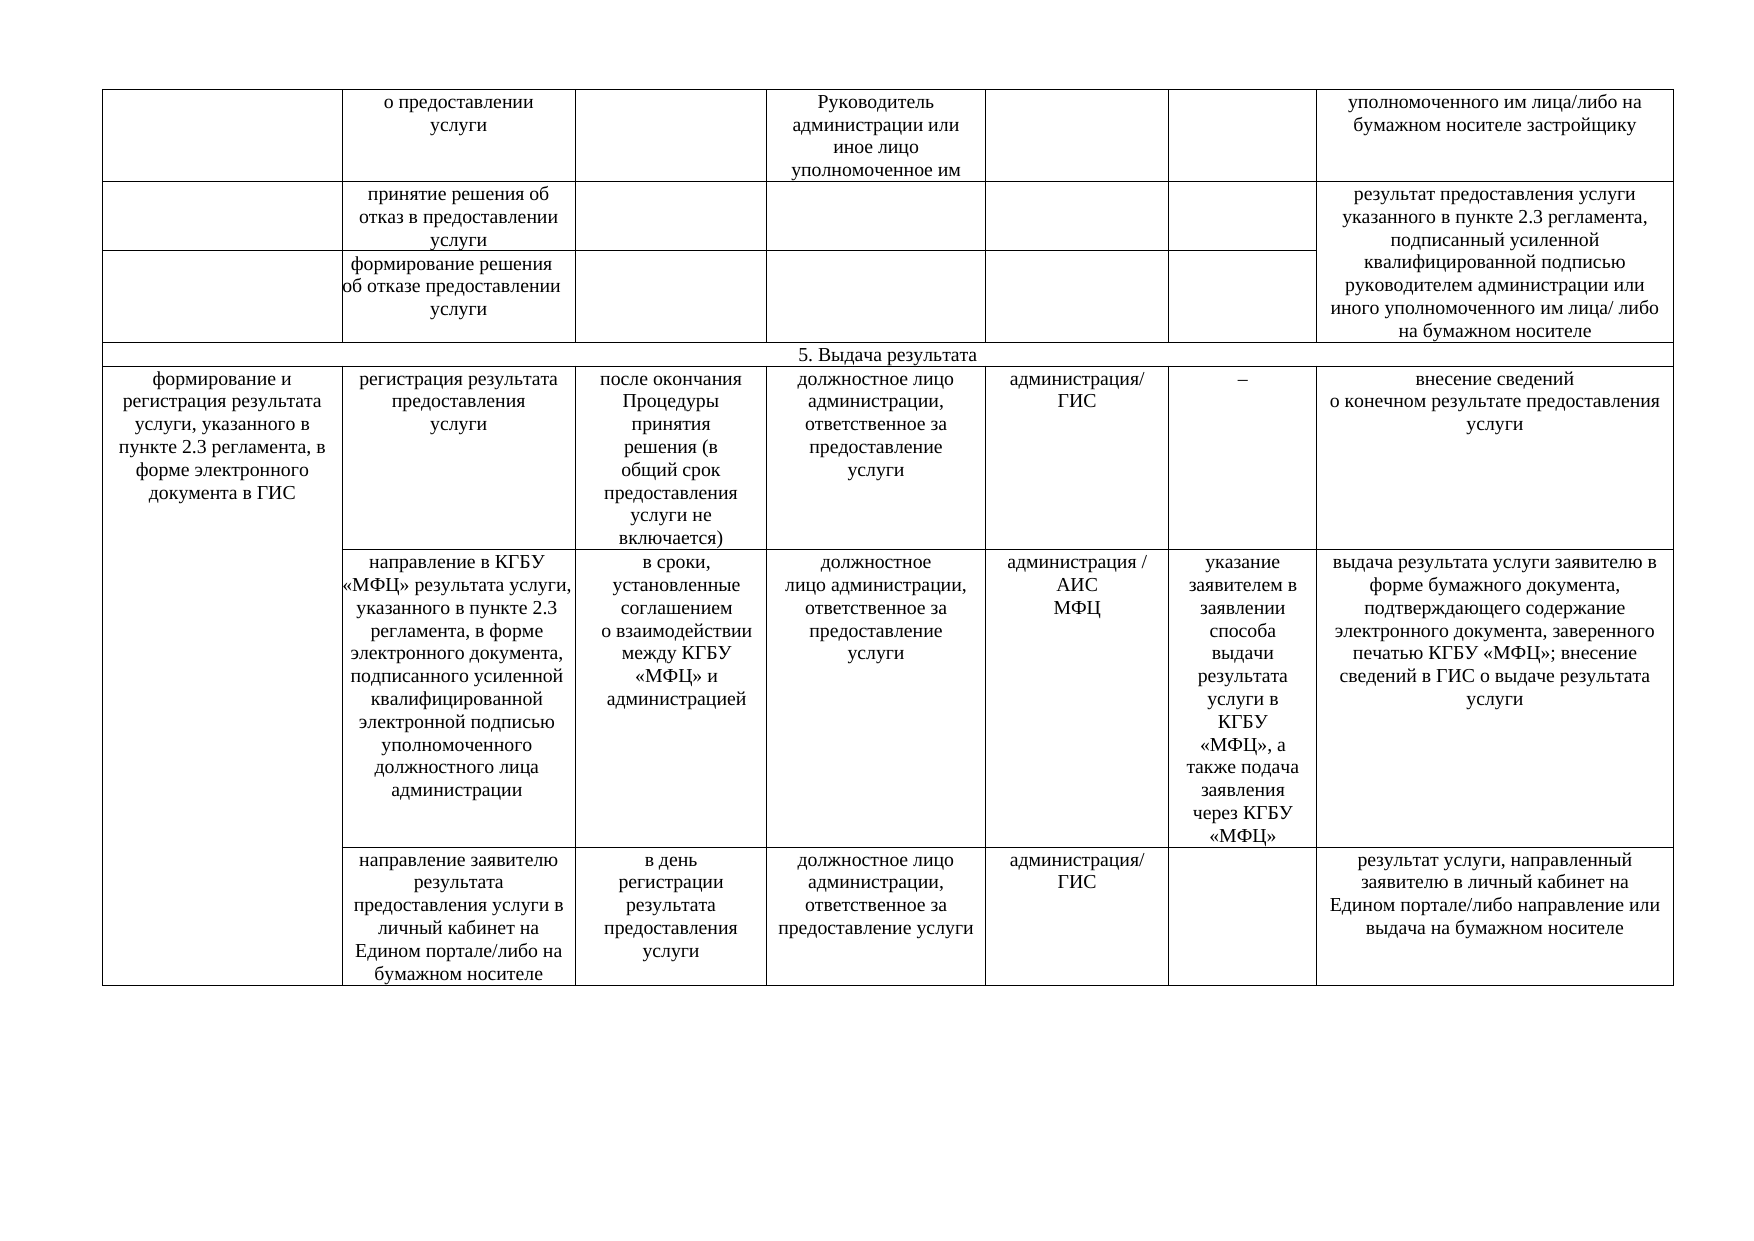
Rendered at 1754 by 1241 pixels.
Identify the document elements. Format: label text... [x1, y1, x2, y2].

table_cell администрация/ ГИС [986, 367, 1168, 549]
table_cell – [1169, 367, 1316, 549]
table_cell внесение сведений о конечном результате предоставления услуги [1317, 367, 1673, 549]
table_cell [103, 182, 342, 250]
table_cell направление в КГБУ «МФЦ» результата услуги, указанного в пункте 2.3 регламента, в форме электронного документа, подписанного усиленной квалифицированной электронной подписью уполномоченного должностного лица администрации [343, 550, 575, 847]
table_cell [767, 182, 985, 250]
table_cell [986, 251, 1168, 342]
table_cell [767, 251, 985, 342]
table_cell должностное лицо администрации, ответственное за предоставление услуги [767, 848, 985, 984]
table_cell администрация / АИС МФЦ [986, 550, 1168, 847]
table_cell результат услуги, направленный заявителю в личный кабинет на Едином портале/либо направление или выдача на бумажном носителе [1317, 848, 1673, 984]
table_cell в сроки, установленные соглашением о взаимодействии между КГБУ «МФЦ» и администрацией [576, 550, 766, 847]
table_cell [1169, 251, 1316, 342]
table_cell принятие решения об отказ в предоставлении услуги [343, 182, 575, 250]
table_cell формирование решения об отказе предоставлении услуги [343, 251, 575, 342]
table_cell [986, 182, 1168, 250]
table_cell администрация/ГИС [986, 848, 1168, 984]
table_cell [1169, 848, 1316, 984]
table_cell регистрация результата предоставления услуги [343, 367, 575, 549]
table_cell результат предоставления услуги указанного в пункте 2.3 регламента, подписанный усиленной квалифицированной подписью руководителем администрации или иного уполномоченного им лица/ либо на бумажном носителе [1317, 182, 1673, 342]
table_cell формирование и регистрация результата услуги, указанного в пункте 2.3 регламента, в форме электронного документа в ГИС [103, 367, 342, 984]
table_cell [343, 90, 575, 181]
table_cell после окончания Процедуры принятия решения (в общий срок предоставления услуги не включается) [576, 367, 766, 549]
table_cell направление заявителю результата предоставления услуги в личный кабинет на Едином портале/либо на бумажном носителе [343, 848, 575, 984]
table_cell выдача результата услуги заявителю в форме бумажного документа, подтверждающего содержание электронного документа, заверенного печатью КГБУ «МФЦ»; внесение сведений в ГИС о выдаче результата услуги [1317, 550, 1673, 847]
table_cell [103, 90, 342, 181]
table_cell [576, 251, 766, 342]
table_cell должностное лицо администрации, ответственное за предоставление услуги [767, 550, 985, 847]
table_cell в день регистрации результата предоставления услуги [576, 848, 766, 984]
table_cell [1169, 182, 1316, 250]
table_cell должностное лицо администрации, ответственное за предоставление услуги [767, 367, 985, 549]
table_cell указание заявителем в заявлении способа выдачи результата услуги в КГБУ «МФЦ», а также подача заявления через КГБУ «МФЦ» [1169, 550, 1316, 847]
table_cell [103, 251, 342, 342]
table_cell [1169, 90, 1316, 181]
table_cell 5. Выдача результата [103, 343, 1673, 366]
table_cell [576, 182, 766, 250]
